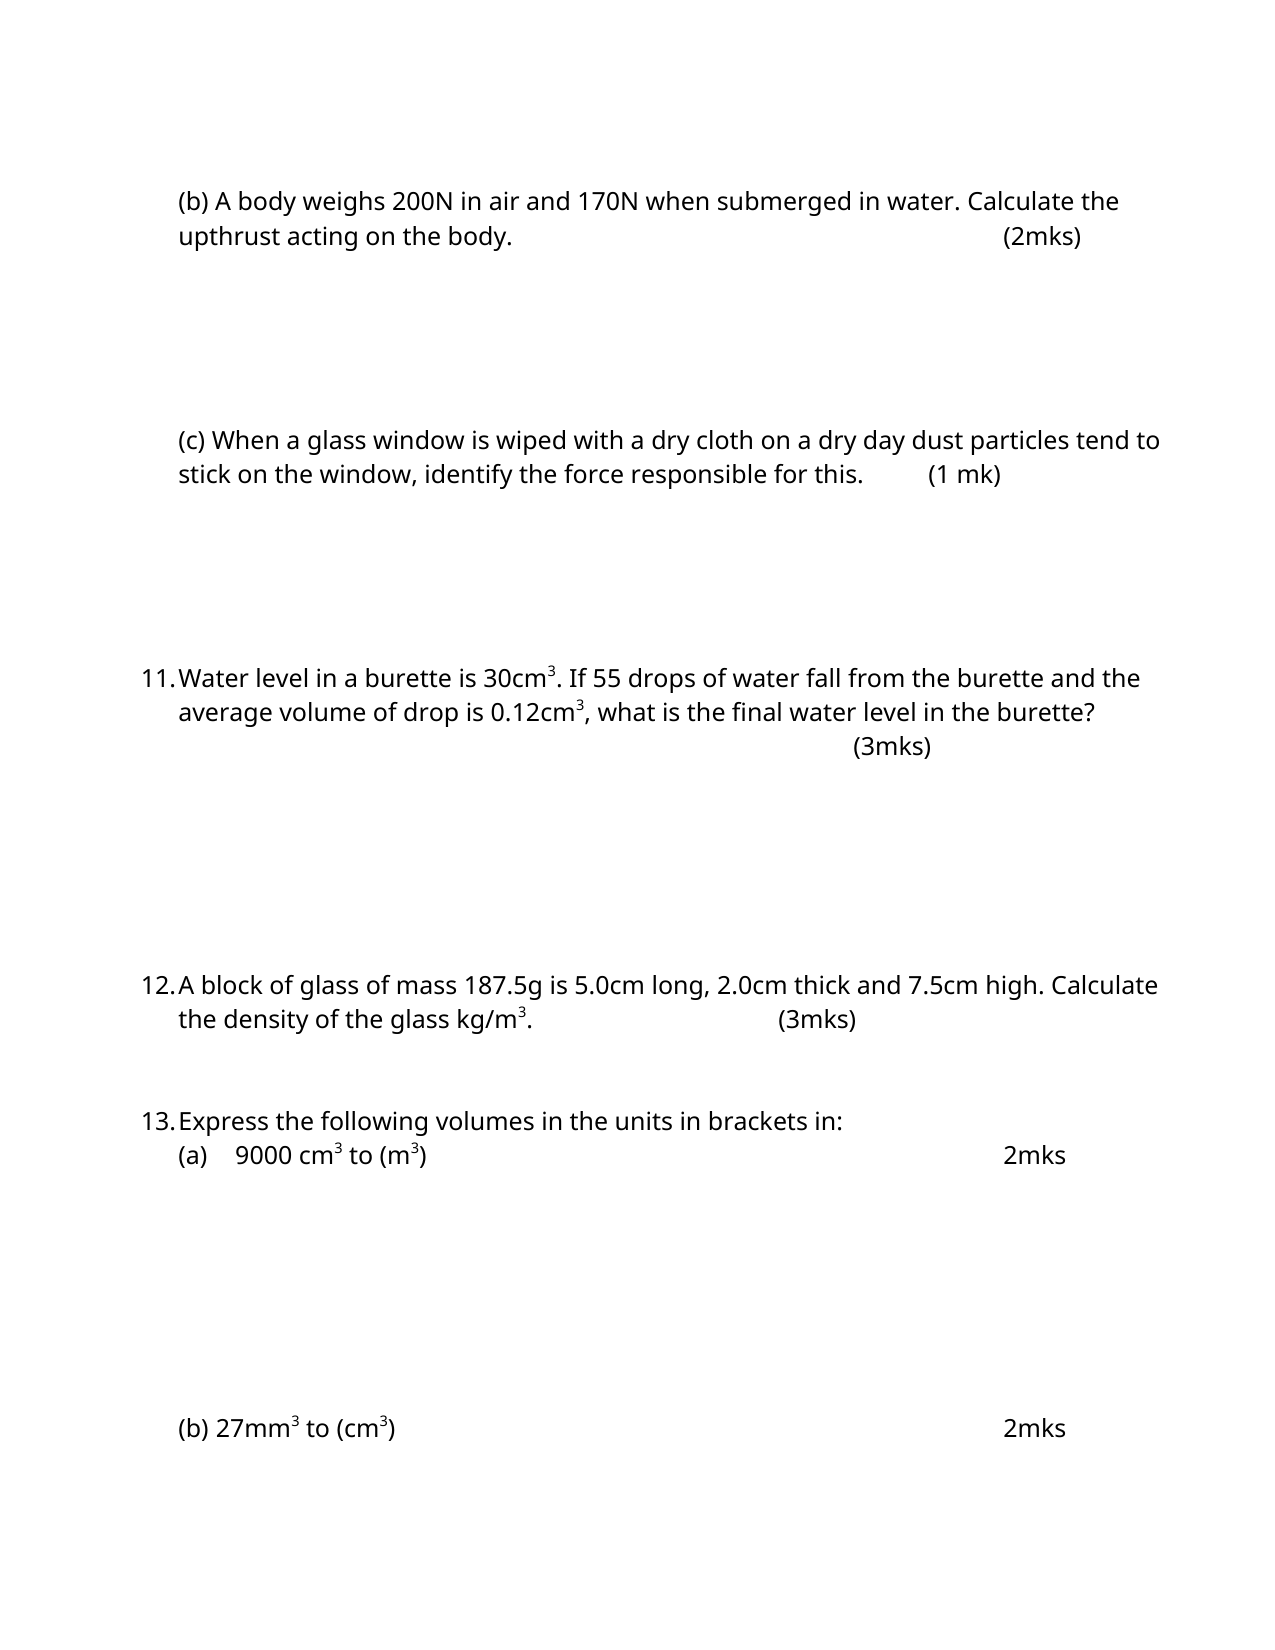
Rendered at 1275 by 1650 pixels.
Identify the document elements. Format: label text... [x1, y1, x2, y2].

list (c) When a glass window is wiped with a dry cloth on a dry day dust particles tend to stick on the window, identify the force responsible for this. (1 mk) [178, 422, 1162, 491]
list (b) A body weighs 200N in air and 170N when submerged in water. Calculate the upthrust acting on the body. (2mks) [178, 184, 1162, 252]
list 27mm3 to (cm3) 2mks [178, 1410, 1162, 1444]
list Express the following volumes in the units in brackets in: [141, 1104, 1162, 1138]
list Water level in a burette is 30cm3. If 55 drops of water fall from the burette and the average volume of drop is 0.12cm3, what is the final water level in the burette? (3mks) [141, 661, 1162, 763]
list A block of glass of mass 187.5g is 5.0cm long, 2.0cm thick and 7.5cm high. Calculate the density of the glass kg/m3. (3mks) [141, 967, 1162, 1036]
list 9000 cm3 to (m3) 2mks [178, 1138, 1162, 1172]
